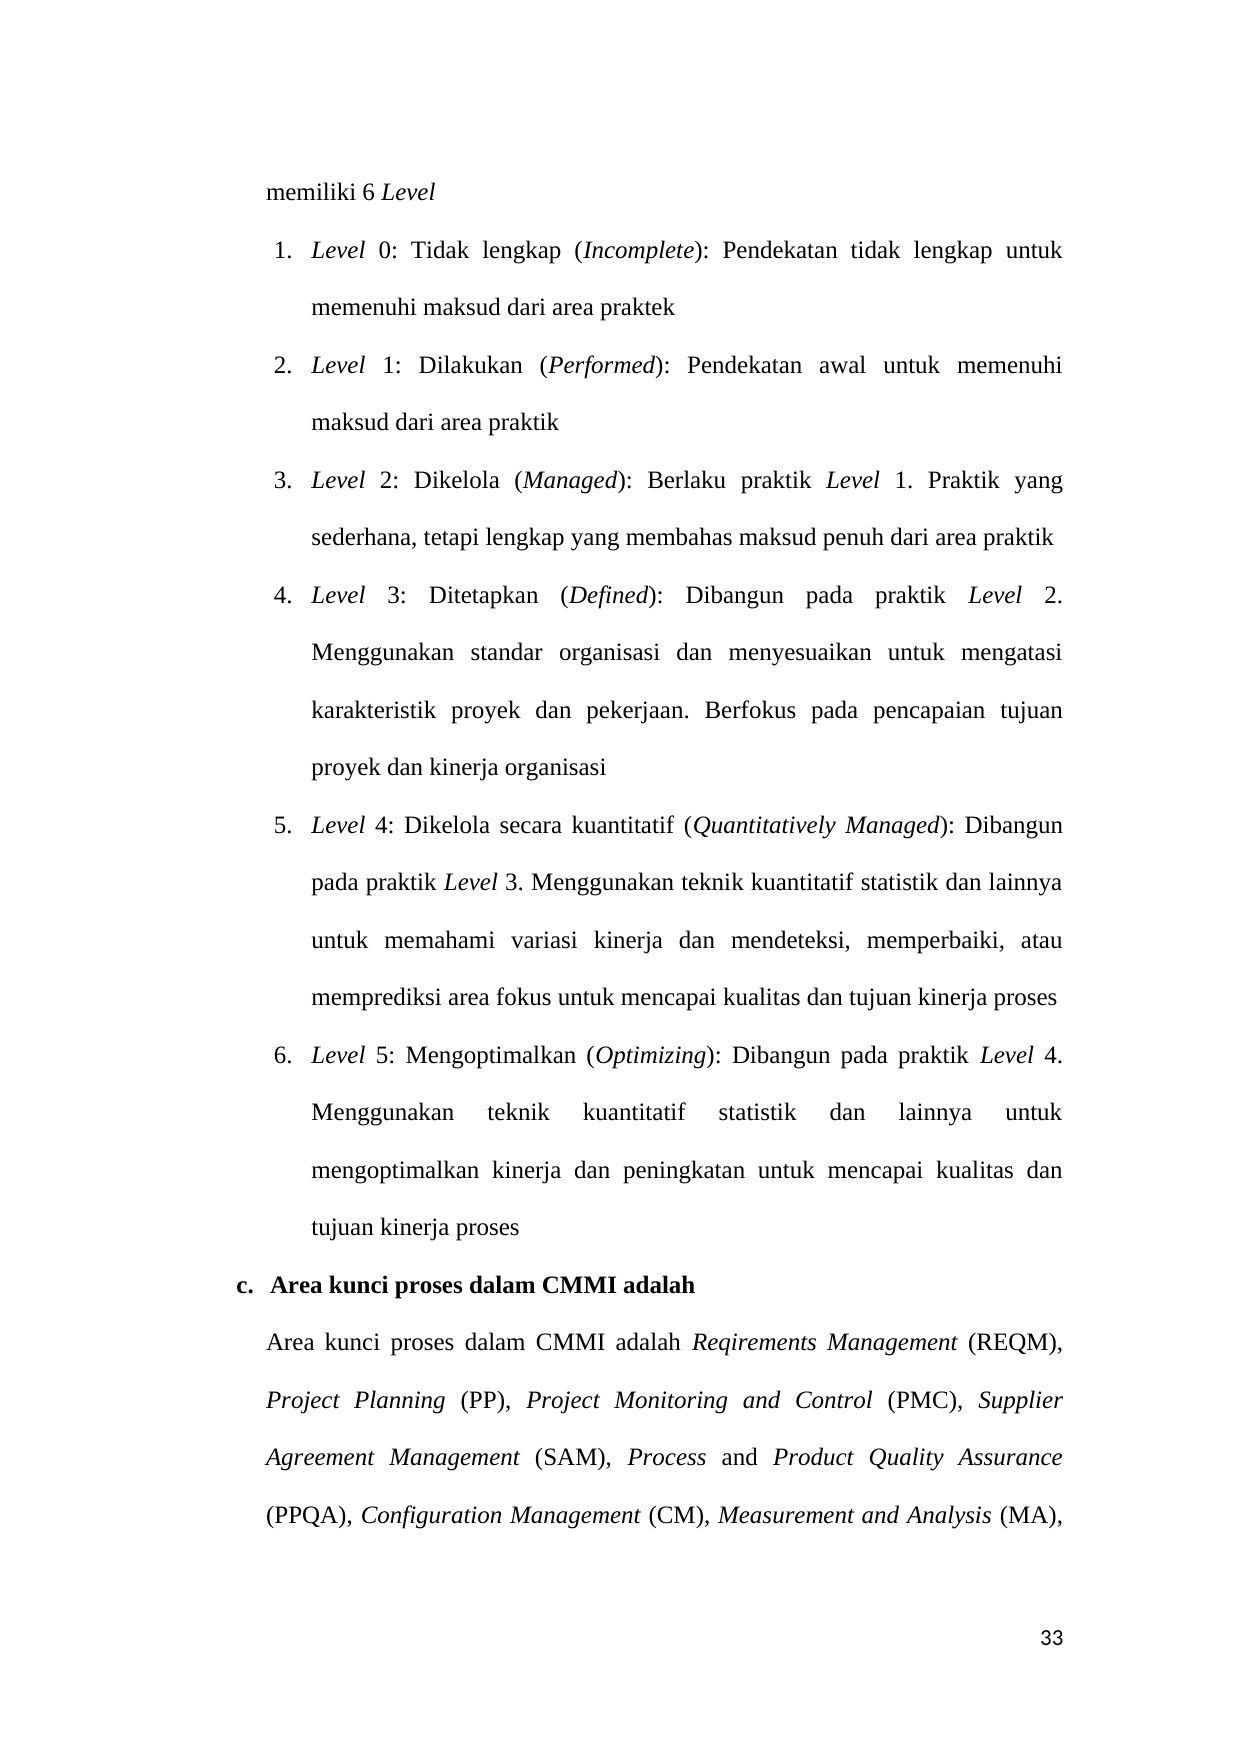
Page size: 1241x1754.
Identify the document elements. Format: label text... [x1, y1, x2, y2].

list Level 3: Ditetapkan (Defined): Dibangun pada praktik Level 2. Menggunakan standar organisasi dan menyesuaikan untuk mengatasi karakteristik proyek dan pekerjaan. Berfokus pada pencapaian tujuan proyek dan kinerja organisasi [274, 580, 1063, 781]
list Level 2: Dikelola (Managed): Berlaku praktik Level 1. Praktik yang sederhana, tetapi lengkap yang membahas maksud penuh dari area praktik [274, 465, 1063, 551]
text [266, 1327, 1063, 1528]
list Level 0: Tidak lengkap (Incomplete): Pendekatan tidak lengkap untuk memenuhi maksud dari area praktek [274, 235, 1063, 321]
list Area kunci proses dalam CMMI adalah [236, 1270, 1063, 1298]
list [266, 177, 1063, 206]
list Level 5: Mengoptimalkan (Optimizing): Dibangun pada praktik Level 4. Menggunakan teknik kuantitatif statistik dan lainnya untuk mengoptimalkan kinerja dan peningkatan untuk mencapai kualitas dan tujuan kinerja proses [274, 1040, 1063, 1241]
list Level 4: Dikelola secara kuantitatif (Quantitatively Managed): Dibangun pada praktik Level 3. Menggunakan teknik kuantitatif statistik dan lainnya untuk memahami variasi kinerja dan mendeteksi, memperbaiki, atau memprediksi area fokus untuk mencapai kualitas dan tujuan kinerja proses [274, 810, 1063, 1011]
list Level 1: Dilakukan (Performed): Pendekatan awal untuk memenuhi maksud dari area praktik [274, 350, 1063, 436]
